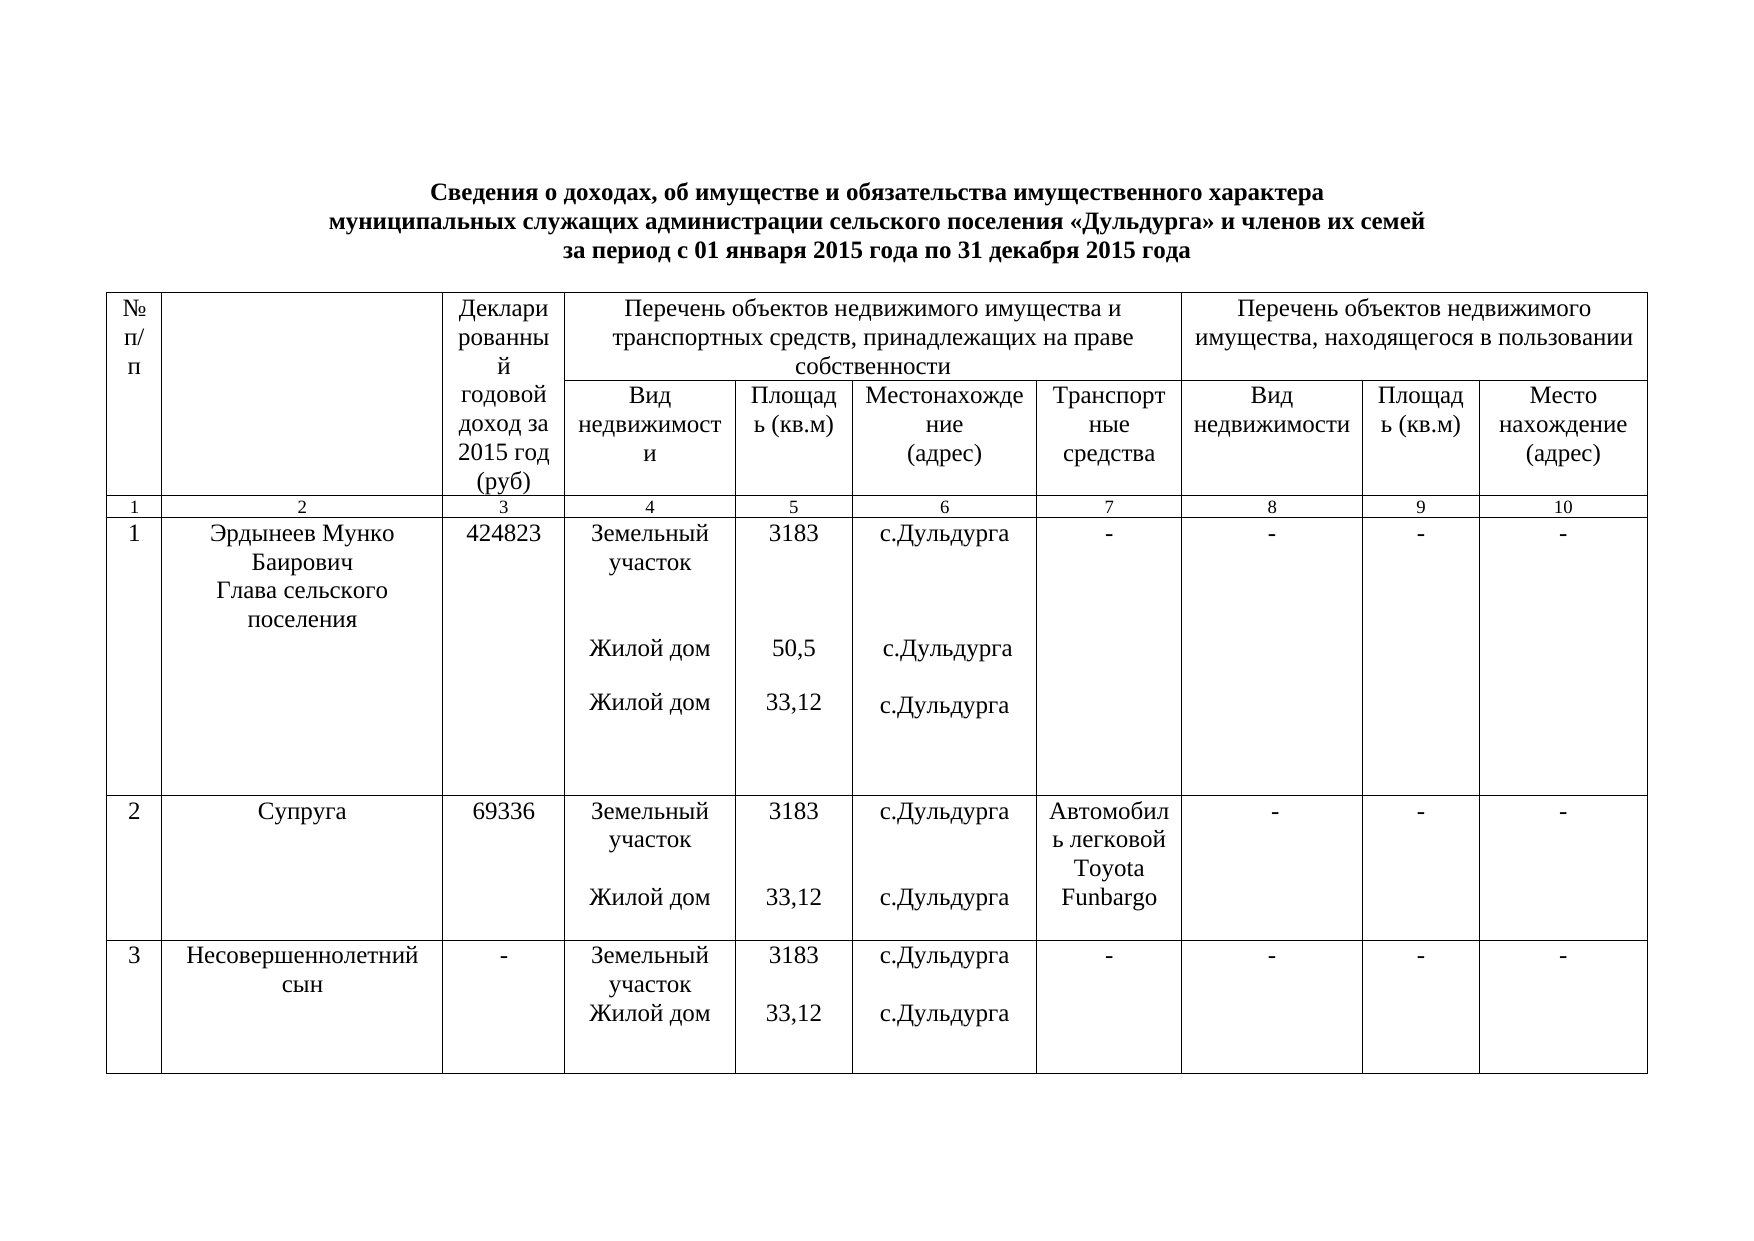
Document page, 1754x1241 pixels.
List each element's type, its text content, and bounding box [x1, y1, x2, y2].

table_cell 3 [443, 496, 564, 517]
table_cell 424823 [443, 518, 564, 795]
text муниципальных служащих администрации сельского поселения «Дульдурга» и членов их семей [118, 206, 1636, 235]
table_cell Транспортные средства [1037, 381, 1181, 494]
table_cell Автомобиль легковой Toyota Funbargo [1037, 796, 1181, 939]
table_cell 3183 33,12 [736, 941, 852, 1073]
table_cell с.Дульдурга с.Дульдурга [853, 796, 1036, 939]
table_cell 2 [107, 796, 161, 939]
table_cell Местонахождение (адрес) [853, 381, 1036, 494]
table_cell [565, 941, 735, 1073]
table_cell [853, 941, 1036, 1073]
table_cell 8 [1182, 496, 1362, 517]
table_cell - [1182, 796, 1362, 939]
table_cell - [1363, 796, 1479, 939]
table_cell 9 [1363, 496, 1479, 517]
table_cell - [1480, 518, 1647, 795]
table_cell 10 [1480, 496, 1647, 517]
table_cell - [1363, 518, 1479, 795]
table_cell Площадь (кв.м) [736, 381, 852, 494]
table_cell - [1480, 796, 1647, 939]
table_cell 5 [736, 496, 852, 517]
table_cell - [443, 941, 564, 1073]
table_cell 7 [1037, 496, 1181, 517]
text за период с 01 января 2015 года по 31 декабря 2015 года [118, 235, 1636, 263]
table_cell Супруга [162, 796, 442, 939]
table_cell - [1182, 941, 1362, 1073]
table_cell Вид недвижимости [1182, 381, 1362, 494]
table_header Перечень объектов недвижимого имущества, находящегося в пользовании [1182, 293, 1647, 379]
text Сведения о доходах, об имуществе и обязательства имущественного характера [118, 177, 1636, 206]
table_cell Земельный участок Жилой дом Жилой дом [565, 518, 735, 795]
table_cell 6 [853, 496, 1036, 517]
table_cell Место нахождение (адрес) [1480, 381, 1647, 494]
table_header Декларированный годовой доход за 2015 год (руб) [443, 293, 564, 494]
table_cell 69336 [443, 796, 564, 939]
table_cell Эрдынеев Мунко Баирович Глава сельского поселения [162, 518, 442, 795]
table_cell 3 [107, 941, 161, 1073]
table_cell 3183 50,5 33,12 [736, 518, 852, 795]
table_header [162, 293, 442, 494]
table_cell 2 [162, 496, 442, 517]
table_cell Площадь (кв.м) [1363, 381, 1479, 494]
table_header Перечень объектов недвижимого имущества и транспортных средств, принадлежащих на праве собственности [565, 293, 1181, 379]
table_cell - [1037, 518, 1181, 795]
table_cell с.Дульдурга с.Дульдурга с.Дульдурга [853, 518, 1036, 795]
table_header № п/п [107, 293, 161, 494]
table_cell - [1363, 941, 1479, 1073]
table_cell 1 [107, 496, 161, 517]
table_cell Вид недвижимости [565, 381, 735, 494]
table_cell 4 [565, 496, 735, 517]
table_cell - [1480, 941, 1647, 1073]
table_cell - [1037, 941, 1181, 1073]
table_cell - [1182, 518, 1362, 795]
table_cell 3183 33,12 [736, 796, 852, 939]
table_cell Земельный участок Жилой дом [565, 796, 735, 939]
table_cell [162, 941, 442, 1073]
table_cell 1 [107, 518, 161, 795]
